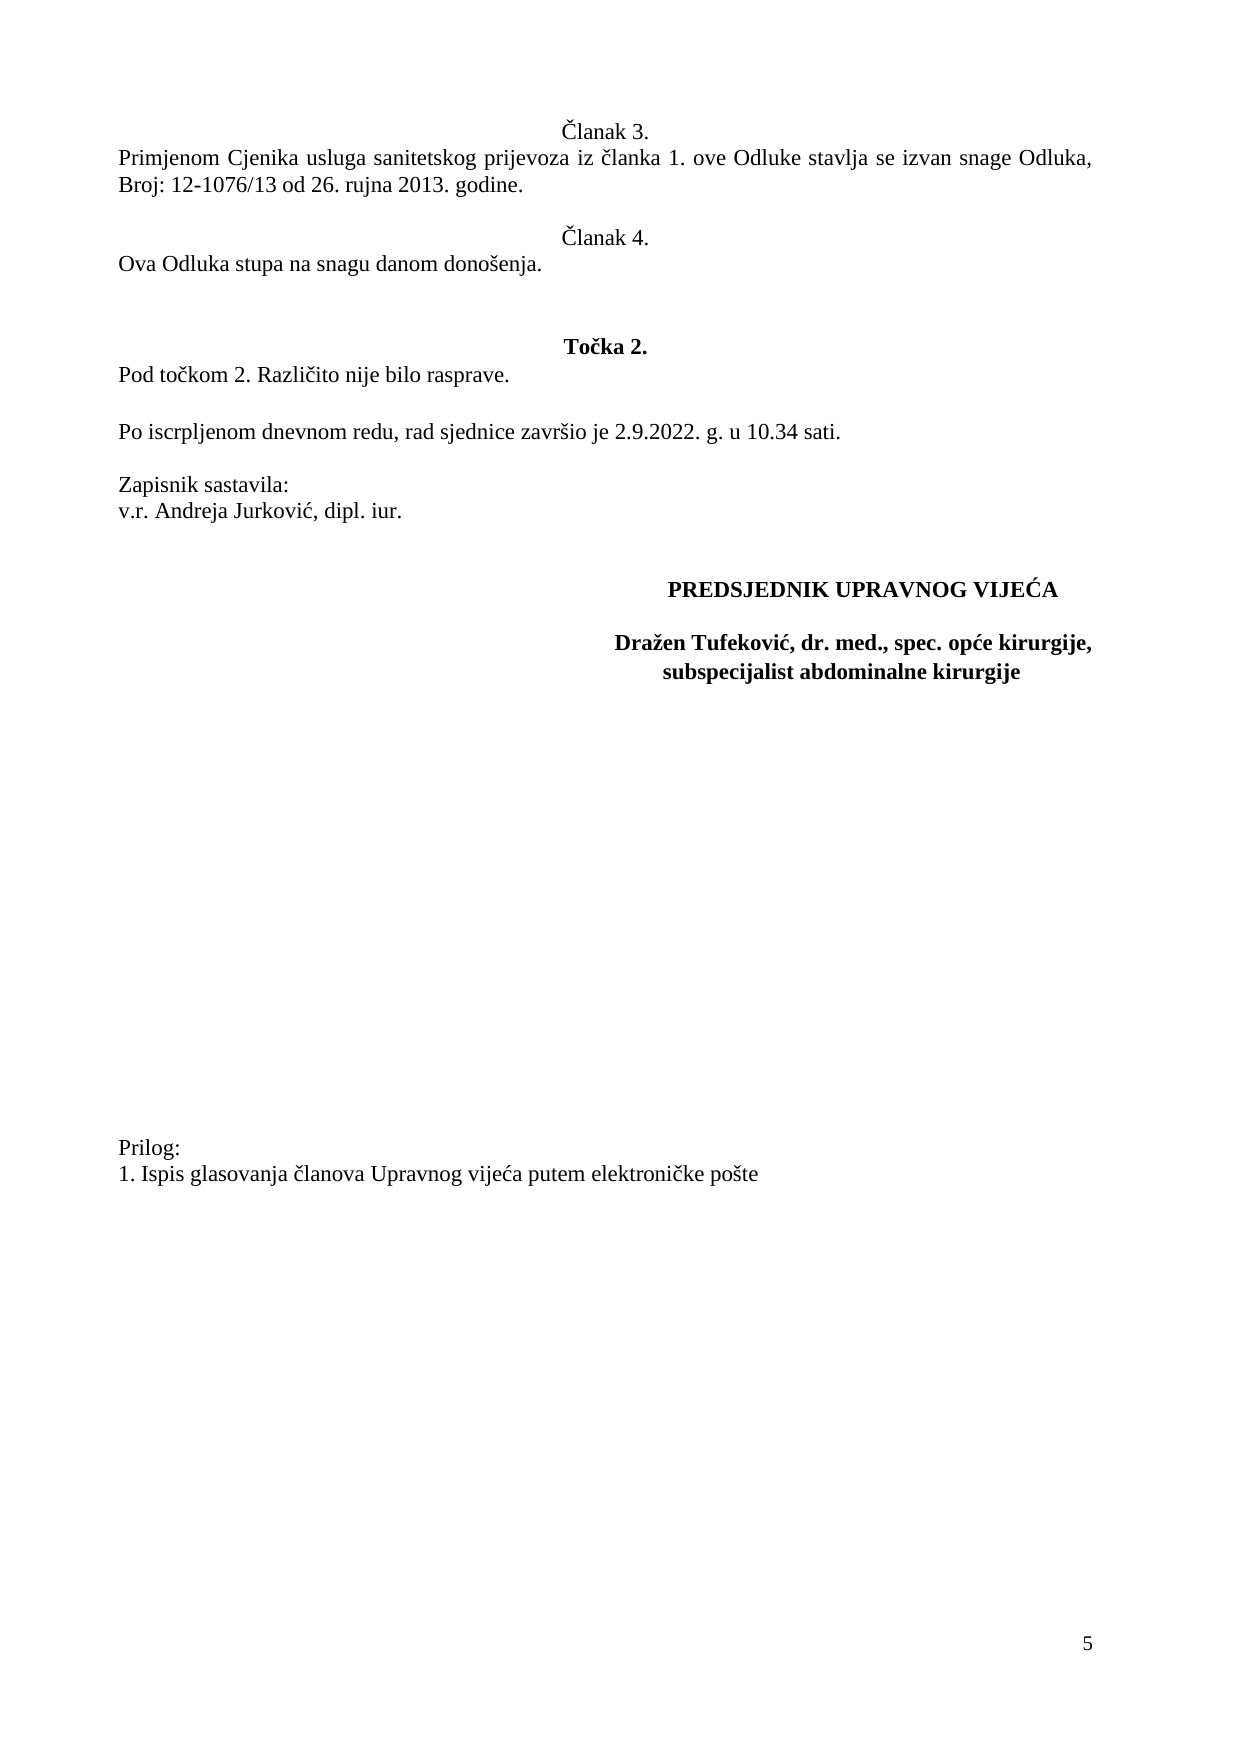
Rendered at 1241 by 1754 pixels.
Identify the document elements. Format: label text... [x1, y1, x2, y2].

text Po iscrpljenom dnevnom redu, rad sjednice završio je 2.9.2022. g. u 10.34 sati. [118, 418, 1092, 445]
text PREDSJEDNIK UPRAVNOG VIJEĆA [118, 577, 1092, 603]
text Pod točkom 2. Različito nije bilo rasprave. [118, 362, 1092, 388]
text Zapisnik sastavila: [118, 471, 1092, 497]
text Članak 3. [118, 118, 1092, 144]
text v.r. Andreja Jurković, dipl. iur. [118, 497, 1092, 524]
text Primjenom Cjenika usluga sanitetskog prijevoza iz članka 1. ove Odluke stavlja se izvan snage Odluka, Broj: 12-1076/13 od 26. rujna 2013. godine. [118, 144, 1092, 197]
text Ova Odluka stupa na snagu danom donošenja. [118, 250, 1092, 276]
text 1. Ispis glasovanja članova Upravnog vijeća putem elektroničke pošte [118, 1161, 1092, 1187]
text Dražen Tufeković, dr. med., spec. opće kirurgije, subspecijalist abdominalne kirurgije [568, 629, 1092, 684]
text Članak 4. [118, 223, 1092, 250]
text Točka 2. [118, 333, 1092, 359]
text Prilog: [118, 1134, 1092, 1161]
